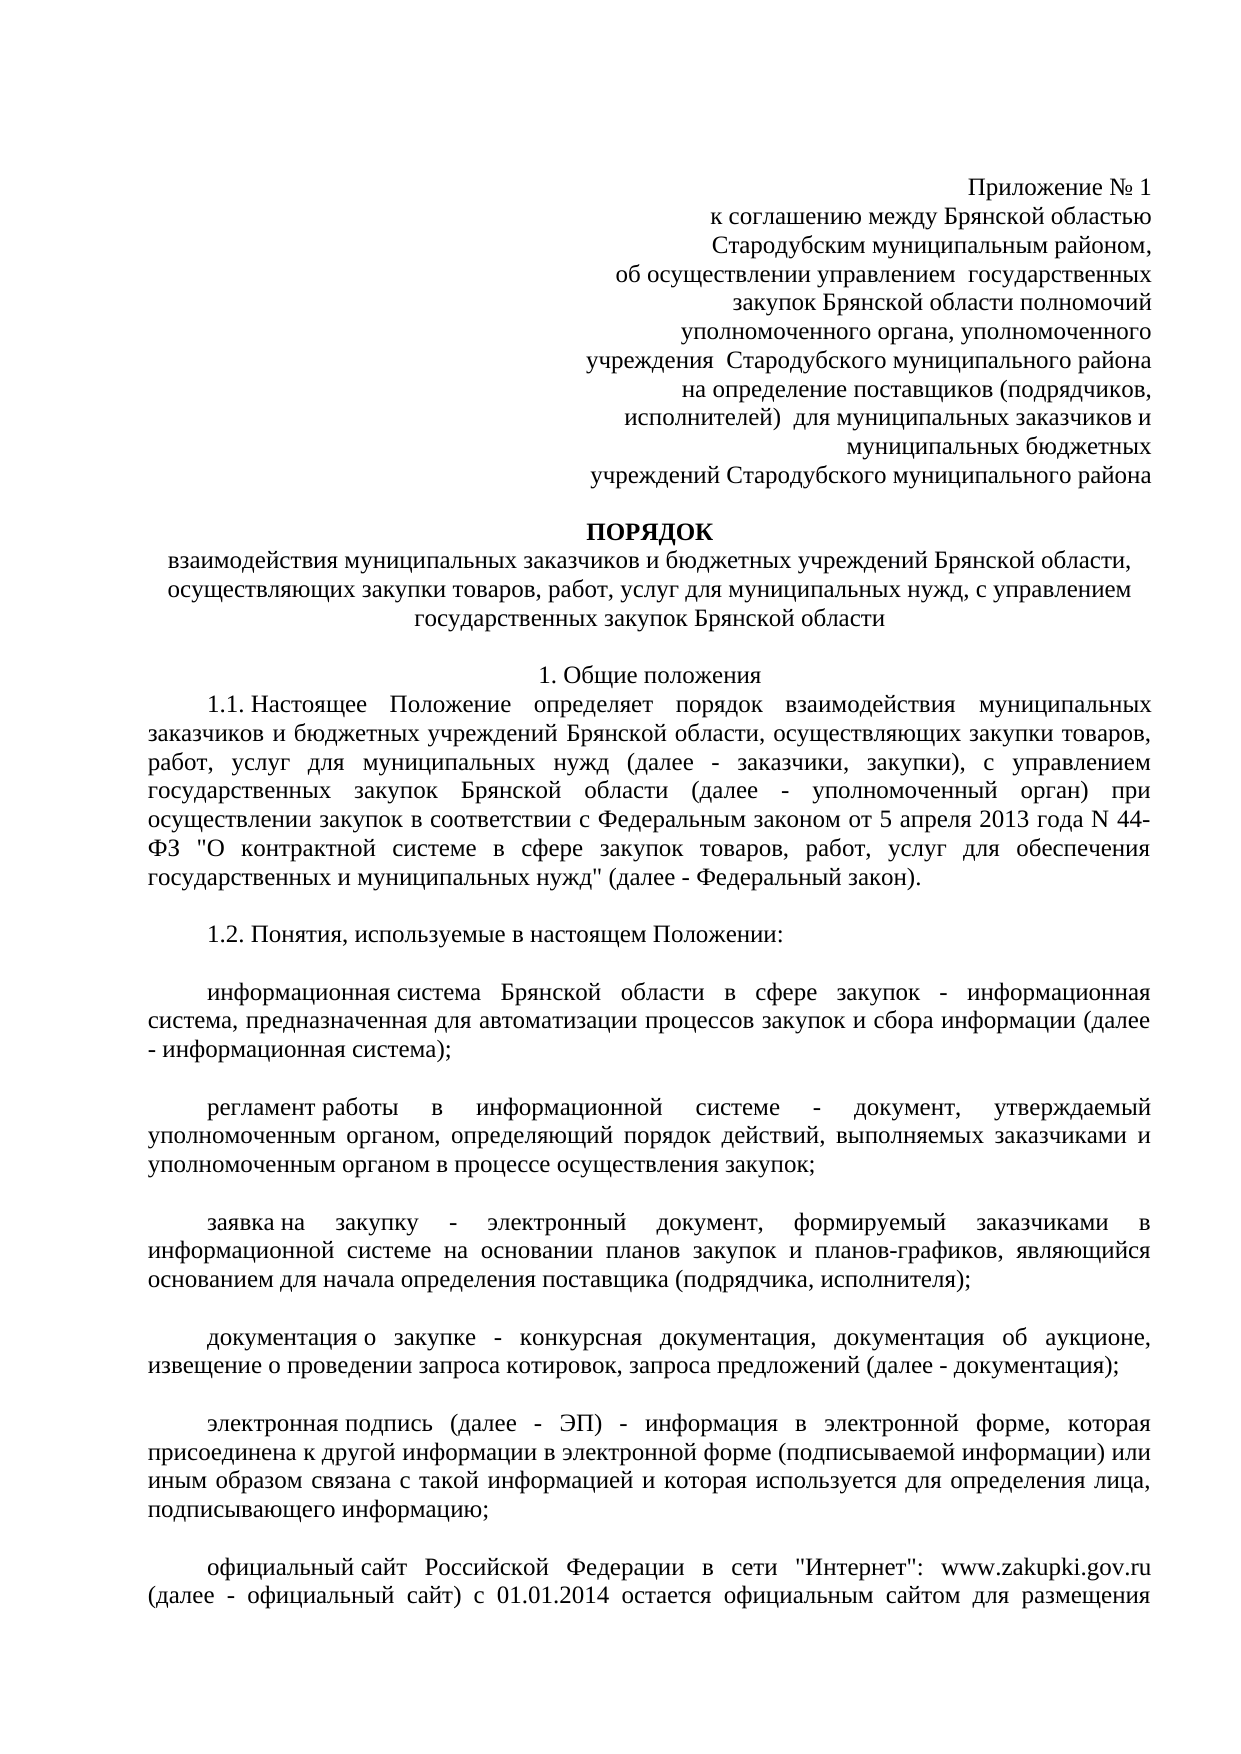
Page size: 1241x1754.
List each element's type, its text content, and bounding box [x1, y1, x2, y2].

text к соглашению между Брянской областью [148, 201, 1152, 230]
text исполнителей) для муниципальных заказчиков и [148, 402, 1152, 431]
text на определение поставщиков (подрядчиков, [148, 374, 1152, 402]
text регламент работы в информационной системе - документ, утверждаемый уполномоченным органом, определяющий порядок действий, выполняемых заказчиками и уполномоченным органом в процессе осуществления закупок; [148, 1092, 1152, 1178]
text информационная система Брянской области в сфере закупок - информационная система, предназначенная для автоматизации процессов закупок и сбора информации (далее - информационная система); [148, 977, 1152, 1063]
text муниципальных бюджетных [148, 431, 1152, 460]
text документация о закупке - конкурсная документация, документация об аукционе, извещение о проведении запроса котировок, запроса предложений (далее - документация); [148, 1322, 1152, 1379]
text учреждений Стародубского муниципального района [148, 460, 1152, 489]
text уполномоченного органа, уполномоченного [148, 316, 1152, 345]
text взаимодействия муниципальных заказчиков и бюджетных учреждений Брянской области, осуществляющих закупки товаров, работ, услуг для муниципальных нужд, с управлением государственных закупок Брянской области [148, 546, 1152, 632]
text 1.1. Настоящее Положение определяет порядок взаимодействия муниципальных заказчиков и бюджетных учреждений Брянской области, осуществляющих закупки товаров, работ, услуг для муниципальных нужд (далее - заказчики, закупки), с управлением государственных закупок Брянской области (далее - уполномоченный орган) при осуществлении закупок в соответствии с Федеральным законом от 5 апреля 2013 года N 44-ФЗ "О контрактной системе в сфере закупок товаров, работ, услуг для обеспечения государственных и муниципальных нужд" (далее - Федеральный закон). [148, 689, 1152, 891]
text 1. Общие положения [148, 661, 1152, 689]
text электронная подпись (далее - ЭП) - информация в электронной форме, которая присоединена к другой информации в электронной форме (подписываемой информации) или иным образом связана с такой информацией и которая используется для определения лица, подписывающего информацию; [148, 1408, 1152, 1523]
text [148, 1552, 1152, 1609]
text об осуществлении управлением государственных [148, 259, 1152, 287]
text Приложение № 1 [148, 172, 1152, 201]
text Стародубским муниципальным районом, [148, 230, 1152, 259]
text ПОРЯДОК [148, 517, 1152, 546]
text учреждения Стародубского муниципального района [148, 345, 1152, 374]
text закупок Брянской области полномочий [148, 287, 1152, 316]
text заявка на закупку - электронный документ, формируемый заказчиками в информационной системе на основании планов закупок и планов-графиков, являющийся основанием для начала определения поставщика (подрядчика, исполнителя); [148, 1207, 1152, 1293]
text 1.2. Понятия, используемые в настоящем Положении: [148, 919, 1152, 948]
